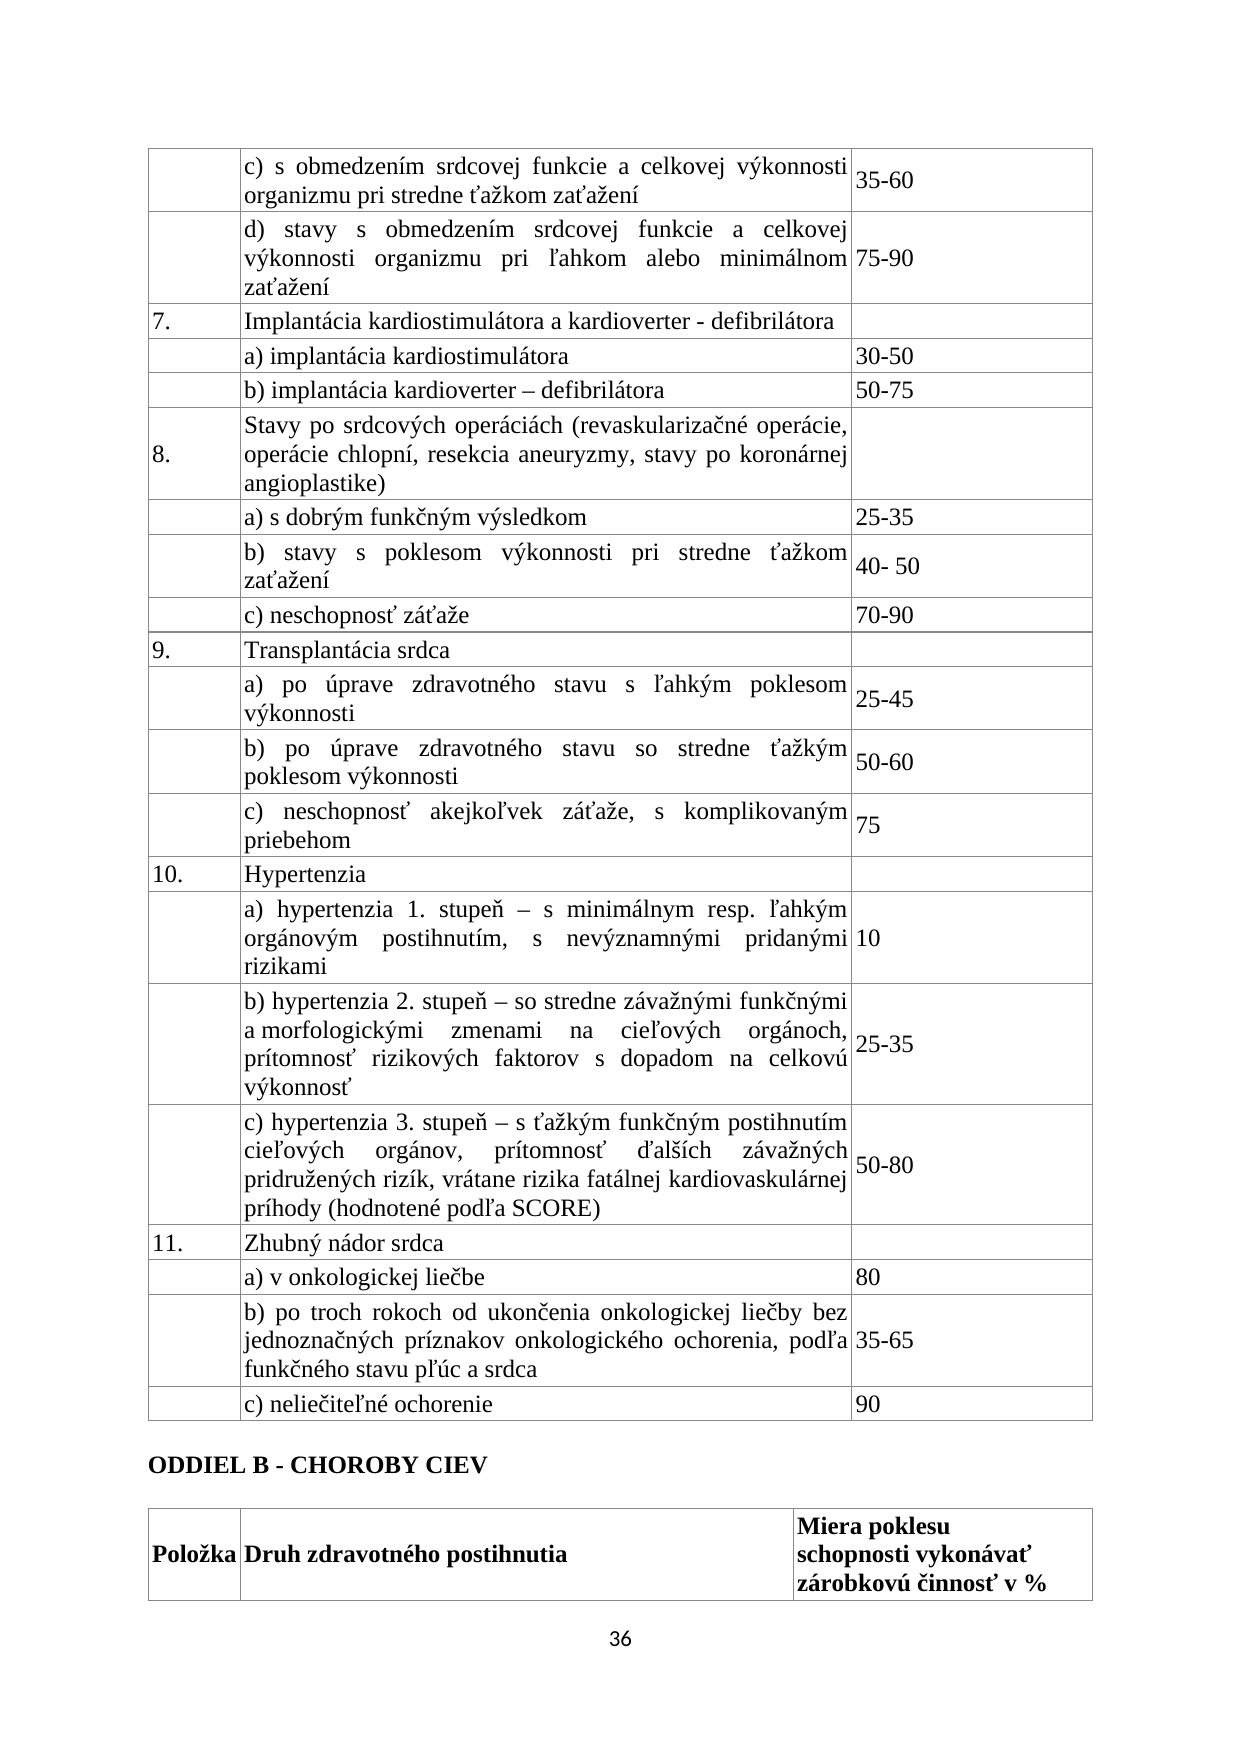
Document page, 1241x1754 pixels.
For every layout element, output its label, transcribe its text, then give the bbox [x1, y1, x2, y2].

table_cell [149, 794, 240, 856]
table_cell [149, 1295, 240, 1386]
table_cell 50-80 [852, 1105, 1092, 1224]
table_cell a) po úprave zdravotného stavu s ľahkým poklesom výkonnosti [241, 667, 851, 729]
table_cell 75-90 [852, 212, 1092, 303]
table_cell b) po úprave zdravotného stavu so stredne ťažkým poklesom výkonnosti [241, 730, 851, 793]
table_cell [149, 892, 240, 983]
table_cell [149, 1260, 240, 1293]
table_cell 10. [149, 857, 240, 891]
table_cell 7. [149, 304, 240, 338]
table_cell Zhubný nádor srdca [241, 1225, 851, 1259]
table_cell a) hypertenzia 1. stupeň – s minimálnym resp. ľahkým orgánovým postihnutím, s nevýznamnými pridanými rizikami [241, 892, 851, 983]
table_cell [149, 212, 240, 303]
table_cell 90 [852, 1387, 1092, 1420]
table_cell c) s obmedzením srdcovej funkcie a celkovej výkonnosti organizmu pri stredne ťažkom zaťažení [241, 149, 851, 211]
table_header Miera poklesu schopnosti vykonávať zárobkovú činnosť v % [794, 1509, 1092, 1599]
table_cell [149, 339, 240, 372]
table_cell [149, 1105, 240, 1224]
table_cell c) neschopnosť záťaže [241, 598, 851, 631]
table_cell 35-60 [852, 149, 1092, 211]
table_cell [852, 408, 1092, 499]
table_cell 75 [852, 794, 1092, 856]
table_cell a) v onkologickej liečbe [241, 1260, 851, 1293]
table_cell [149, 667, 240, 729]
table_cell [852, 857, 1092, 891]
table_cell 11. [149, 1225, 240, 1259]
table_cell [149, 500, 240, 533]
table_cell 8. [149, 408, 240, 499]
table_cell 35-65 [852, 1295, 1092, 1386]
table_cell c) hypertenzia 3. stupeň – s ťažkým funkčným postihnutím cieľových orgánov, prítomnosť ďalších závažných pridružených rizík, vrátane rizika fatálnej kardiovaskulárnej príhody (hodnotené podľa SCORE) [241, 1105, 851, 1224]
table_cell 25-35 [852, 984, 1092, 1103]
table_cell b) po troch rokoch od ukončenia onkologickej liečby bez jednoznačných príznakov onkologického ochorenia, podľa funkčného stavu pľúc a srdca [241, 1295, 851, 1386]
table_cell Transplantácia srdca [241, 633, 851, 666]
table_cell [852, 633, 1092, 666]
table_cell d) stavy s obmedzením srdcovej funkcie a celkovej výkonnosti organizmu pri ľahkom alebo minimálnom zaťažení [241, 212, 851, 303]
table_cell [852, 1225, 1092, 1259]
table_cell [852, 304, 1092, 338]
table_cell Implantácia kardiostimulátora a kardioverter - defibrilátora [241, 304, 851, 338]
table_cell b) stavy s poklesom výkonnosti pri stredne ťažkom zaťažení [241, 535, 851, 597]
table_cell 50-75 [852, 373, 1092, 407]
table_cell [149, 984, 240, 1103]
table_cell 40- 50 [852, 535, 1092, 597]
table_cell 50-60 [852, 730, 1092, 793]
table_header Druh zdravotného postihnutia [241, 1509, 793, 1599]
table_cell Hypertenzia [241, 857, 851, 891]
text ODDIEL B - CHOROBY CIEV [148, 1450, 1093, 1479]
table_cell 30-50 [852, 339, 1092, 372]
table_cell [149, 598, 240, 631]
table_cell c) neliečiteľné ochorenie [241, 1387, 851, 1420]
table_cell [149, 730, 240, 793]
table_cell c) neschopnosť akejkoľvek záťaže, s komplikovaným priebehom [241, 794, 851, 856]
table_header Položka [149, 1509, 240, 1599]
table_cell 70-90 [852, 598, 1092, 631]
table_cell Stavy po srdcových operáciách (revaskularizačné operácie, operácie chlopní, resekcia aneuryzmy, stavy po koronárnej angioplastike) [241, 408, 851, 499]
table_cell [149, 149, 240, 211]
table_cell b) implantácia kardioverter – defibrilátora [241, 373, 851, 407]
table_cell b) hypertenzia 2. stupeň – so stredne závažnými funkčnými a morfologickými zmenami na cieľových orgánoch, prítomnosť rizikových faktorov s dopadom na celkovú výkonnosť [241, 984, 851, 1103]
table_cell [149, 373, 240, 407]
table_cell a) implantácia kardiostimulátora [241, 339, 851, 372]
table_cell [149, 535, 240, 597]
table_cell 25-45 [852, 667, 1092, 729]
table_cell [149, 1387, 240, 1420]
table_cell 9. [149, 633, 240, 666]
table_cell 80 [852, 1260, 1092, 1293]
table_cell a) s dobrým funkčným výsledkom [241, 500, 851, 533]
table_cell 25-35 [852, 500, 1092, 533]
table_cell 10 [852, 892, 1092, 983]
